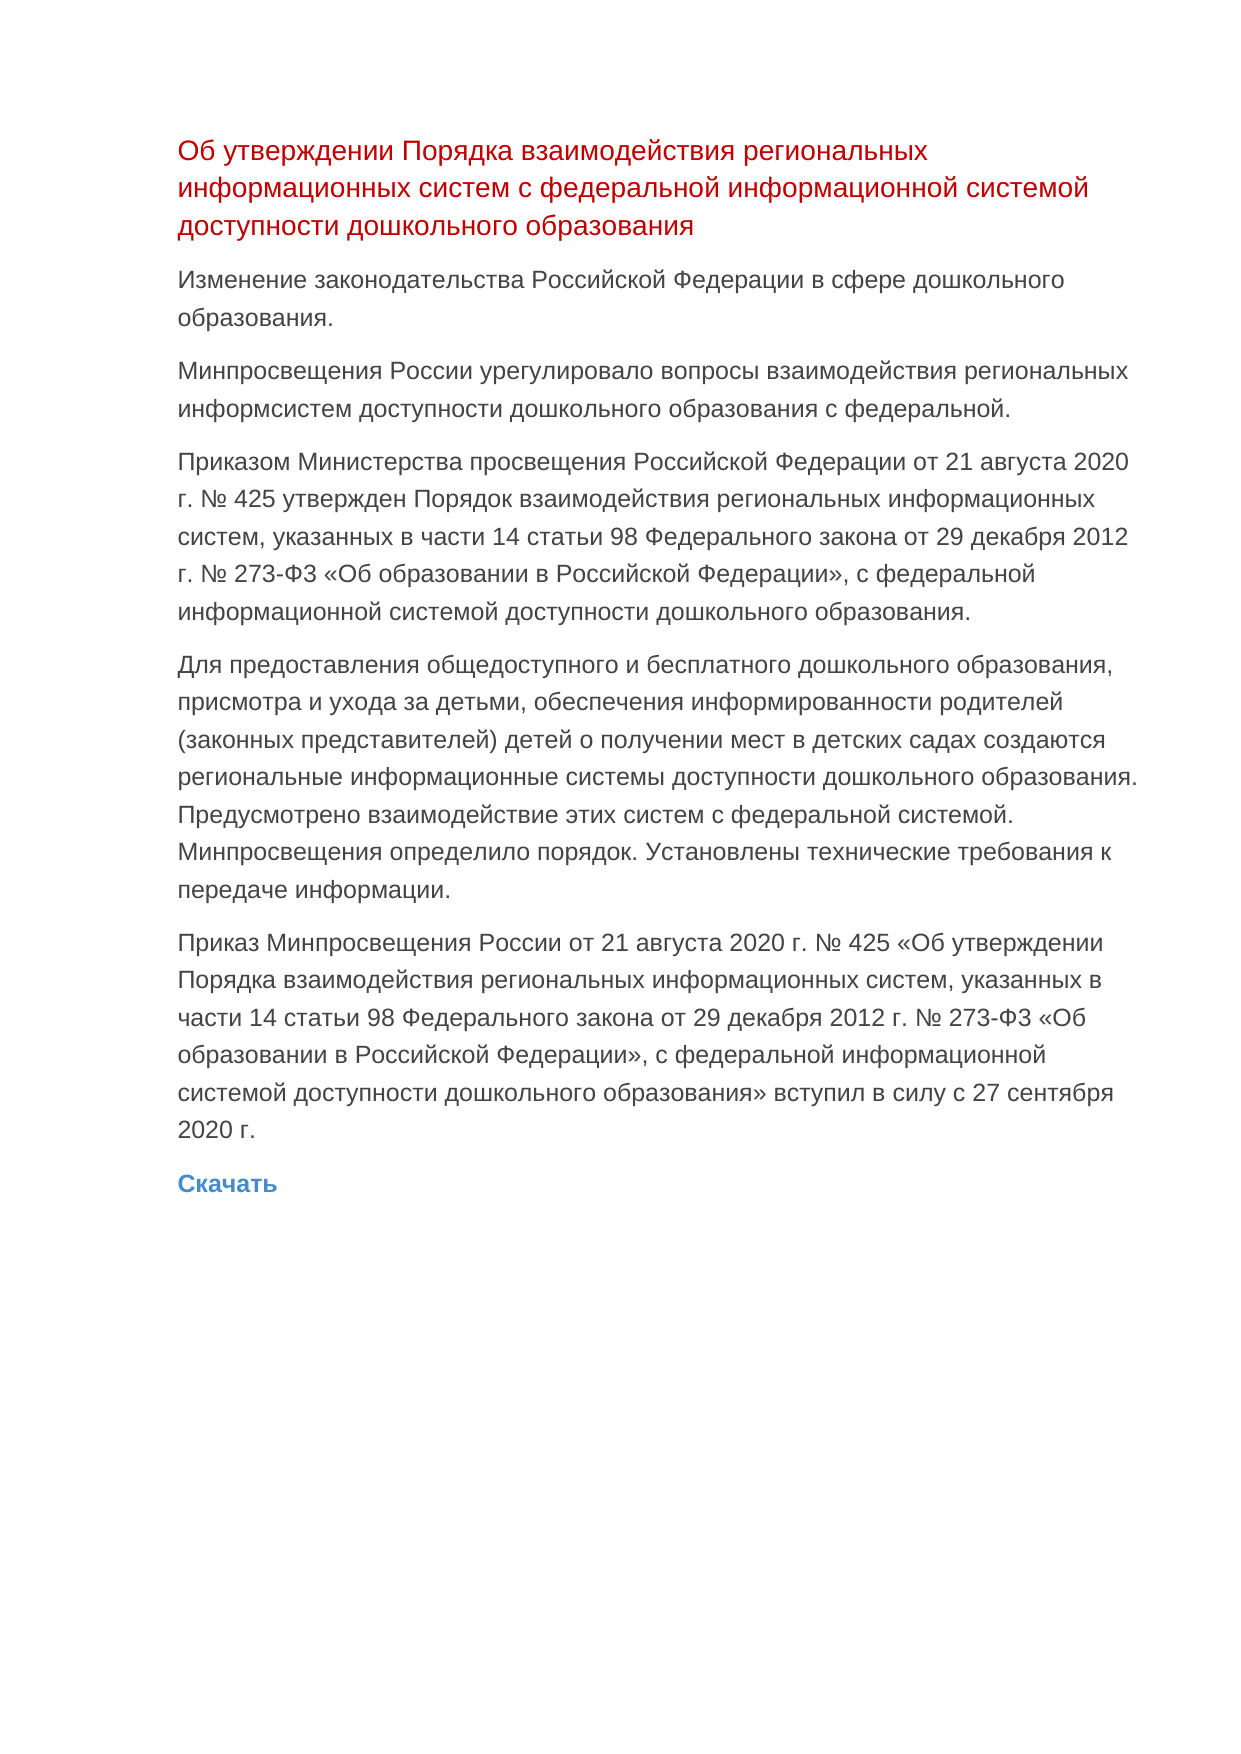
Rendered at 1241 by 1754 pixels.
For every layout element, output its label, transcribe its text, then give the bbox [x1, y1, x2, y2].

text Для предоставления общедоступного и бесплатного дошкольного образования, присмотра и ухода за детьми, обеспечения информированности родителей (законных представителей) детей о получении мест в детских садах создаются региональные информационные системы доступности дошкольного образования. Предусмотрено взаимодействие этих систем с федеральной системой. Минпросвещения определило порядок. Установлены технические требования к передаче информации. [177, 641, 1152, 903]
text Приказом Министерства просвещения Российской Федерации от 21 августа 2020 г. № 425 утвержден Порядок взаимодействия региональных информационных систем, указанных в части 14 статьи 98 Федерального закона от 29 декабря 2012 г. № 273-Ф3 «Об образовании в Российской Федерации», с федеральной информационной системой доступности дошкольного образования. [177, 438, 1152, 625]
text Об утверждении Порядка взаимодействия региональных информационных систем с федеральной информационной системой доступности дошкольного образования [177, 128, 1152, 241]
text Минпросвещения России урегулировало вопросы взаимодействия региональных информсистем доступности дошкольного образования с федеральной. [177, 347, 1152, 422]
text Скачать [177, 1160, 1152, 1197]
text Приказ Минпросвещения России от 21 августа 2020 г. № 425 «Об утверждении Порядка взаимодействия региональных информационных систем, указанных в части 14 статьи 98 Федерального закона от 29 декабря 2012 г. № 273-Ф3 «Об образовании в Российской Федерации», с федеральной информационной системой доступности дошкольного образования» вступил в силу с 27 сентября 2020 г. [177, 919, 1152, 1144]
text Изменение законодательства Российской Федерации в сфере дошкольного образования. [177, 257, 1152, 332]
